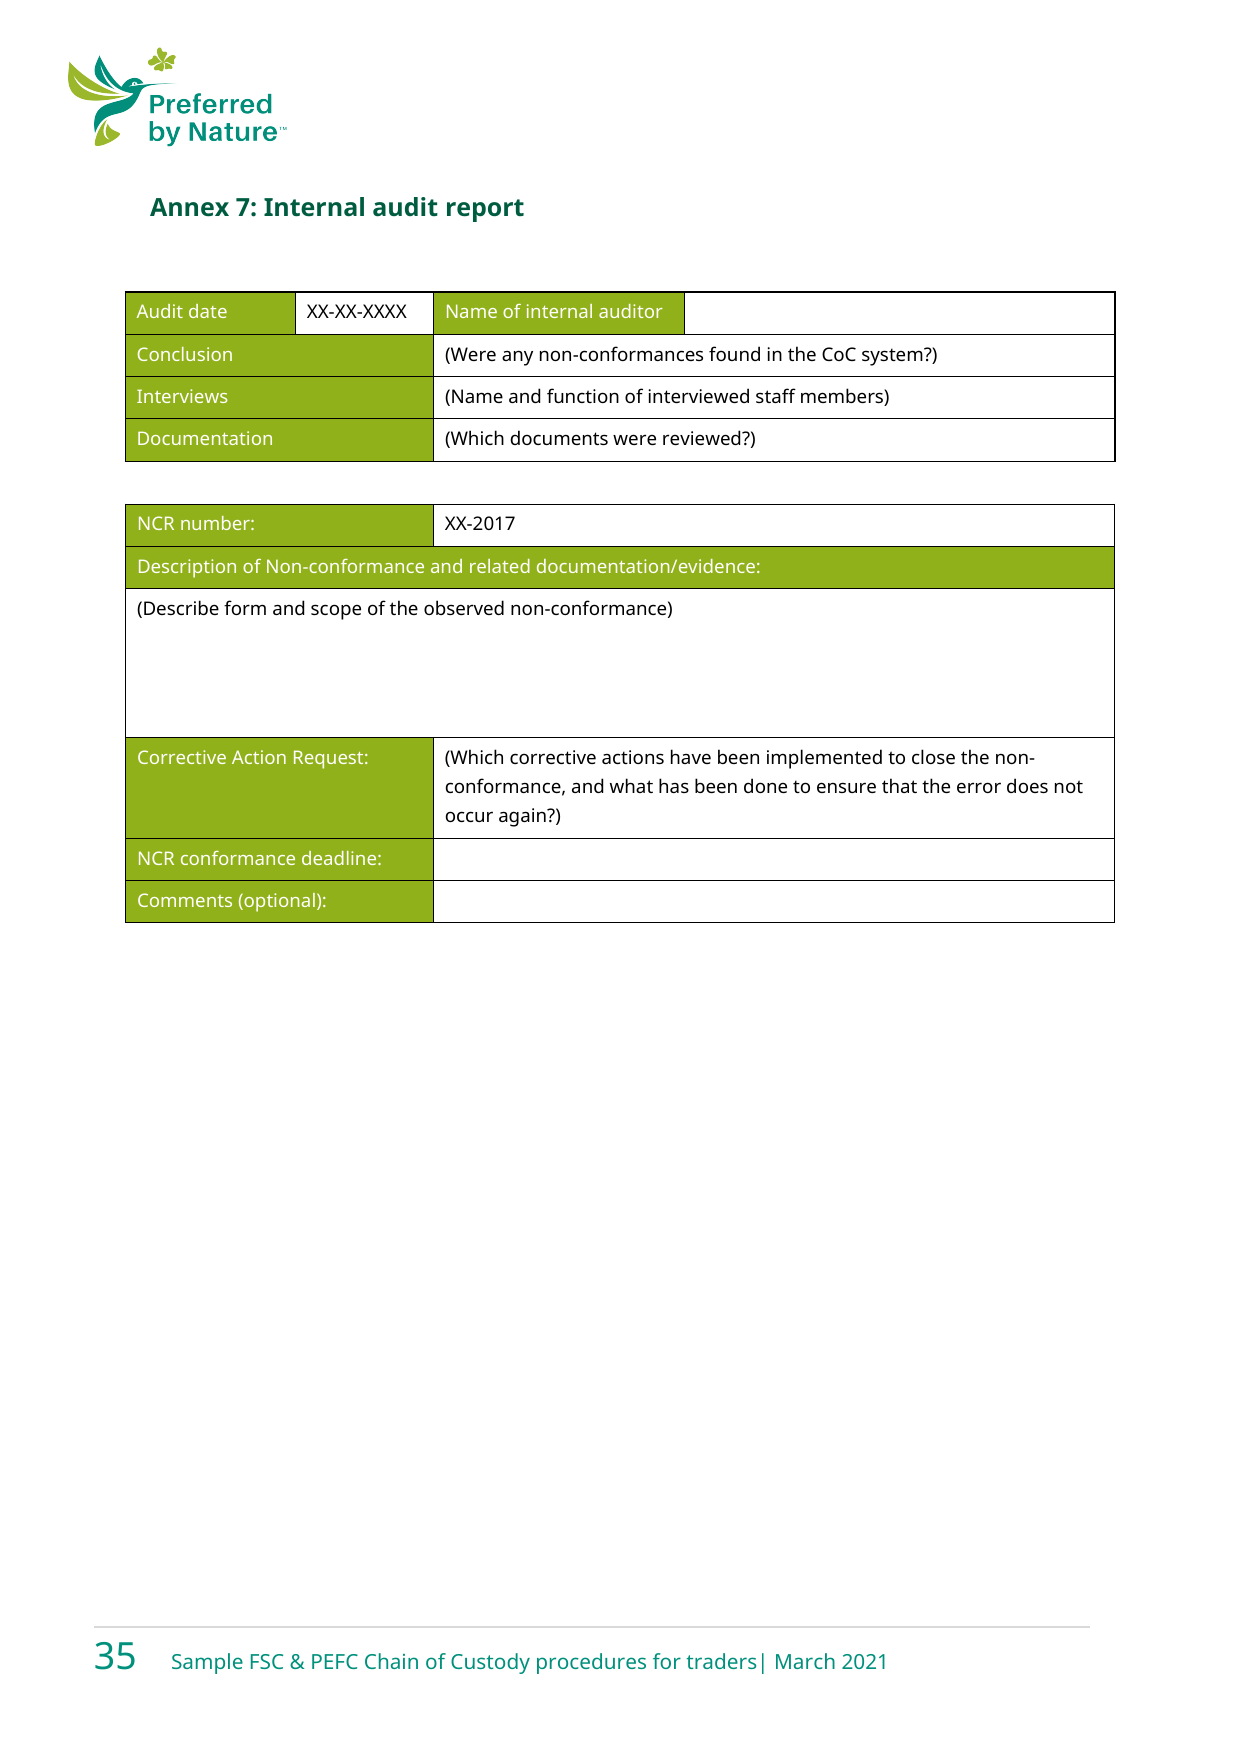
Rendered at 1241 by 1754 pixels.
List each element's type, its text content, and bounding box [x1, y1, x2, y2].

table_header Name of internal auditor [434, 293, 684, 334]
table_header [685, 293, 1114, 334]
table_cell (Which documents were reviewed?) [434, 419, 1114, 461]
table_cell Description of Non-conformance and related documentation/evidence: [126, 547, 1114, 588]
table_cell Corrective Action Request: [126, 738, 433, 838]
table_cell (Describe form and scope of the observed non-conformance) [126, 589, 1114, 737]
table_cell (Were any non-conformances found in the CoC system?) [434, 335, 1114, 376]
table_header NCR number: [126, 505, 433, 546]
picture [40, 19, 315, 174]
table_cell (Name and function of interviewed staff members) [434, 377, 1114, 418]
table_header XX-2017 [434, 505, 1114, 546]
table_header Audit date [126, 293, 295, 334]
table_cell Conclusion [126, 335, 433, 376]
table_cell [434, 839, 1114, 880]
table_header XX-XX-XXXX [296, 293, 433, 334]
table_cell Interviews [126, 377, 433, 418]
table_cell NCR conformance deadline: [126, 839, 433, 880]
table_cell (Which corrective actions have been implemented to close the non-conformance, and what has been done to ensure that the error does not occur again?) [434, 738, 1114, 838]
table_cell Documentation [126, 419, 433, 461]
table_cell [434, 881, 1114, 922]
subtitle Annex 7: Internal audit report [150, 190, 1090, 224]
table_cell Comments (optional): [126, 881, 433, 922]
